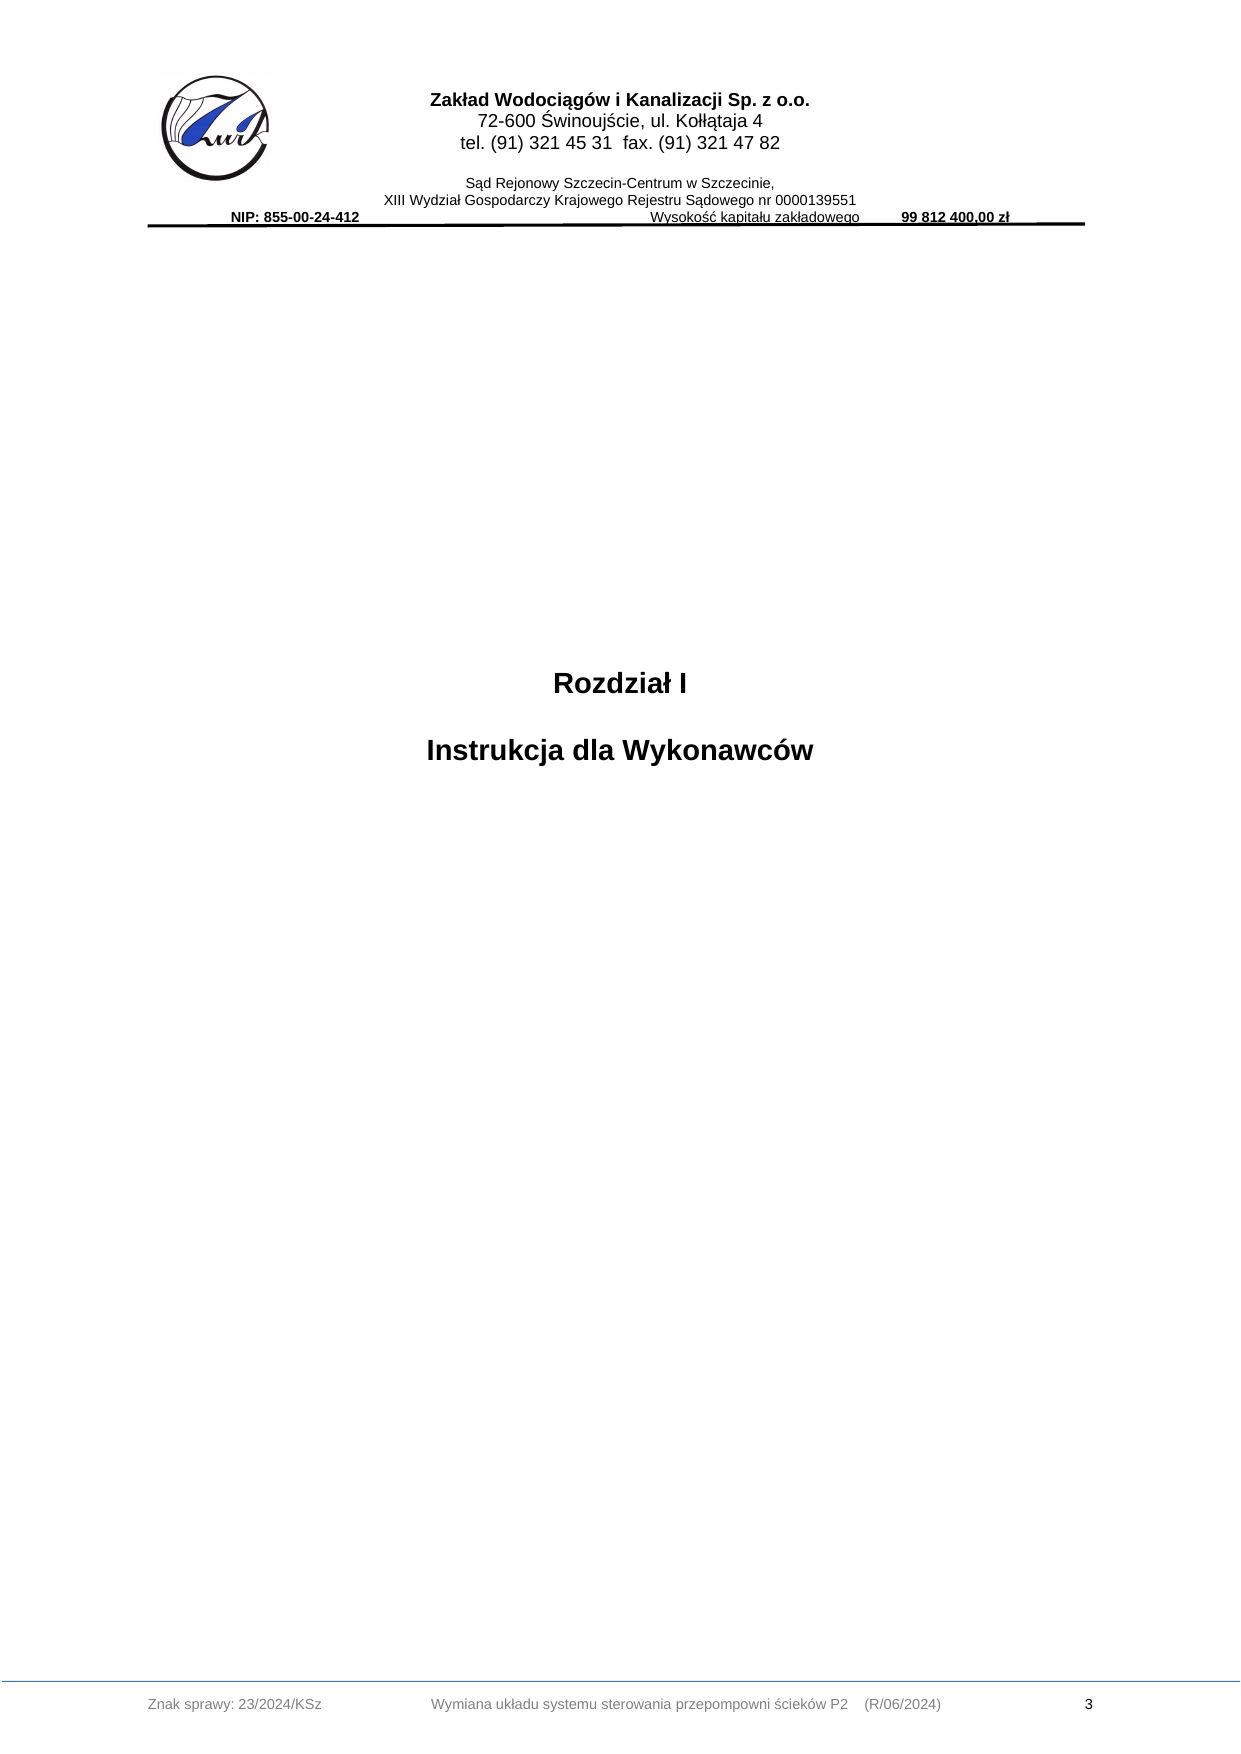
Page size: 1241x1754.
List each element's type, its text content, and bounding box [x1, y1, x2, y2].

text Rozdział I [148, 666, 1092, 699]
picture [158, 72, 272, 185]
text Instrukcja dla Wykonawców [148, 733, 1092, 767]
